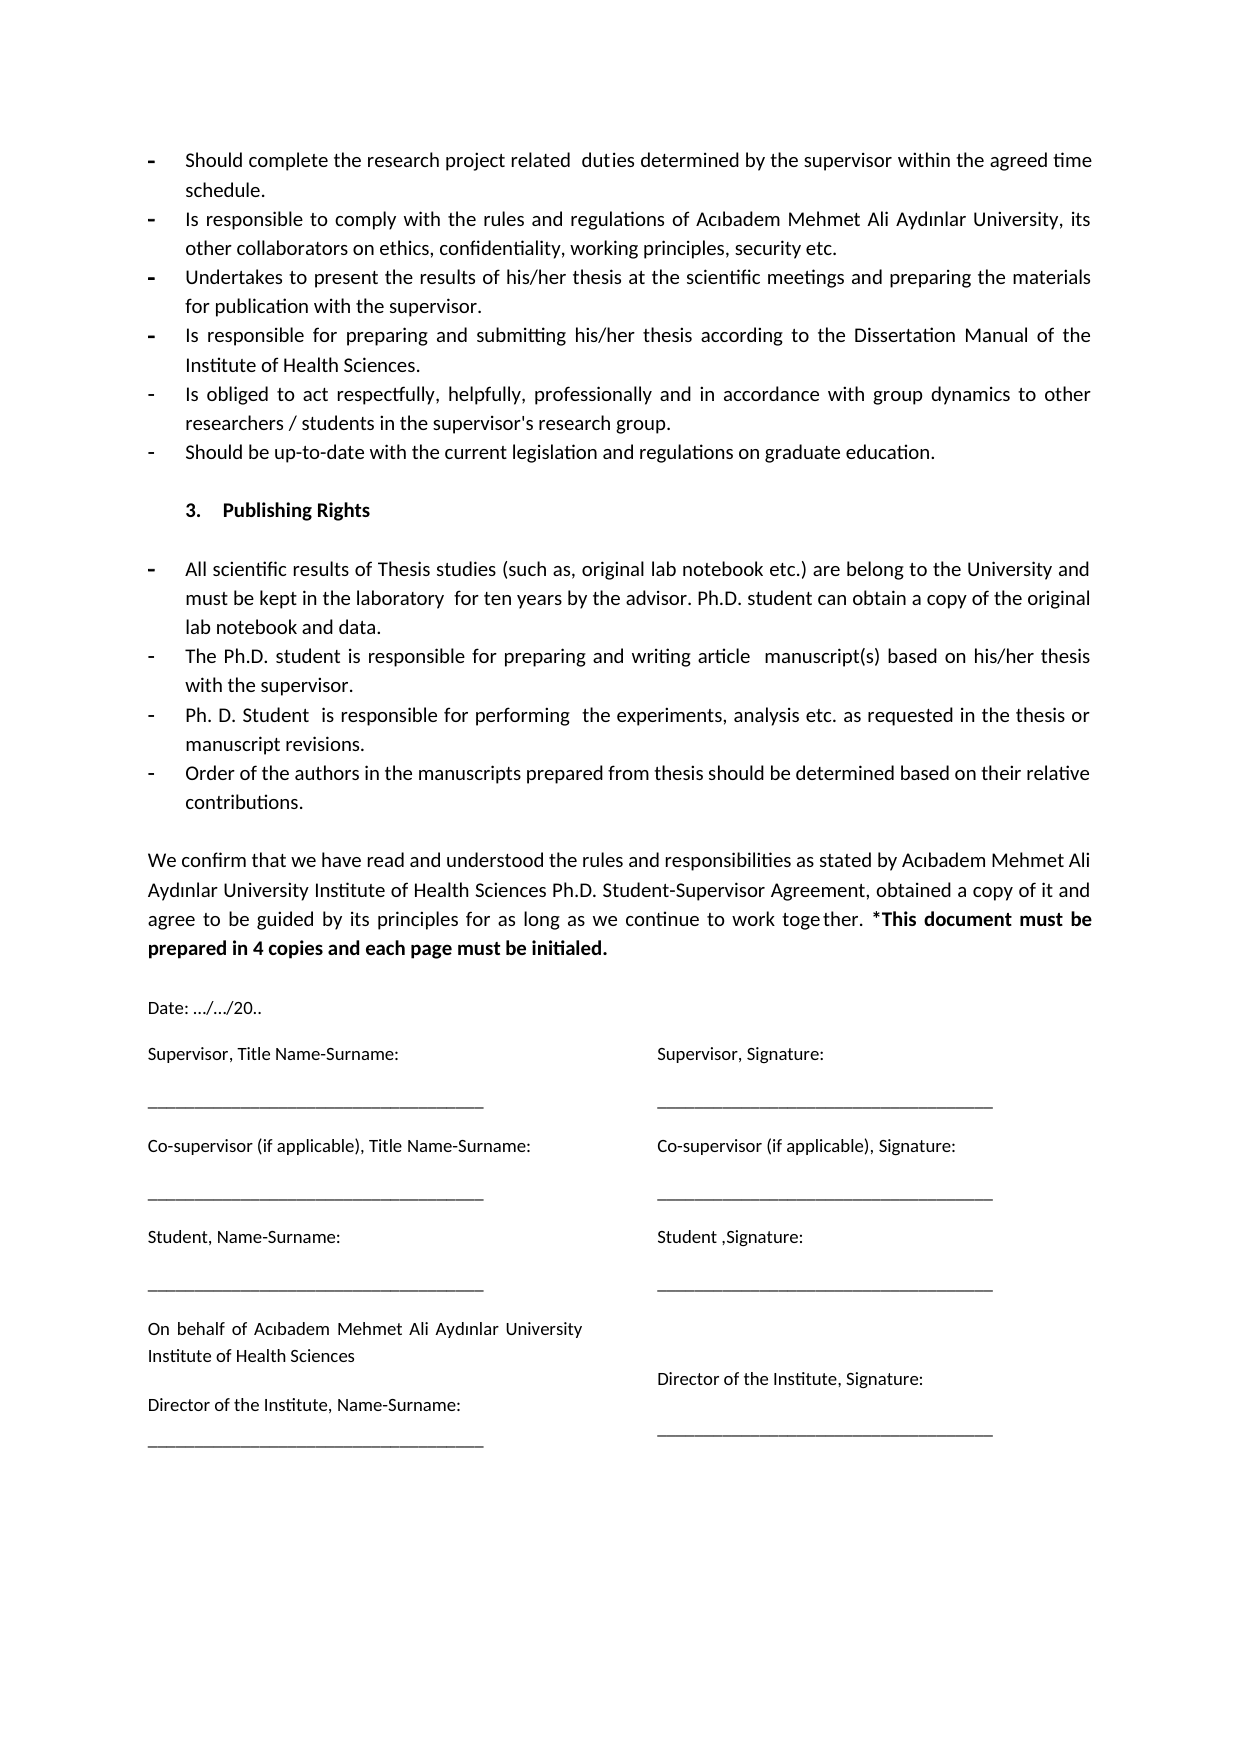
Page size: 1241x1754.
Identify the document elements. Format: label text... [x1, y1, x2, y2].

list Ph. D. Student is responsible for performing the experiments, analysis etc. as requested in the thesis or manuscript revisions. [148, 702, 1092, 756]
text Director of the Institute, Signature: [657, 1367, 1092, 1389]
text Director of the Institute, Name-Surname: [148, 1393, 583, 1416]
text On behalf of Acıbadem Mehmet Ali Aydınlar University Institute of Health Sciences [148, 1317, 583, 1367]
text We confirm that we have read and understood the rules and responsibilities as stated by Acıbadem Mehmet Ali Aydınlar University Institute of Health Sciences Ph.D. Student-Supervisor Agreement, obtained a copy of it and agree to be guided by its principles for as long as we continue to work together. *This document must be prepared in 4 copies and each page must be initialed. [148, 848, 1092, 961]
list Publishing Rights [185, 498, 1092, 523]
text Co-supervisor (if applicable), Title Name-Surname: [148, 1134, 583, 1157]
text Supervisor, Signature: [657, 1042, 1092, 1065]
list Is responsible for preparing and submitting his/her thesis according to the Dissertation Manual of the Institute of Health Sciences. [148, 323, 1092, 377]
text ____________________________________ [657, 1272, 1092, 1294]
list Order of the authors in the manuscripts prepared from thesis should be determined based on their relative contributions. [148, 760, 1092, 815]
text ____________________________________ [148, 1180, 583, 1203]
text Student ,Signature: [657, 1226, 1092, 1249]
text ____________________________________ [657, 1088, 1092, 1111]
list Undertakes to present the results of his/her thesis at the scientific meetings and preparing the materials for publication with the supervisor. [148, 264, 1092, 319]
text Student, Name-Surname: [148, 1226, 583, 1249]
text Supervisor, Title Name-Surname: [148, 1042, 583, 1065]
text ____________________________________ [148, 1427, 583, 1450]
text Co-supervisor (if applicable), Signature: [657, 1134, 1092, 1157]
text ____________________________________ [148, 1088, 583, 1111]
text Date: …/…/20.. [148, 997, 583, 1019]
text ____________________________________ [148, 1272, 583, 1294]
list Is responsible to comply with the rules and regulations of Acıbadem Mehmet Ali Aydınlar University, its other collaborators on ethics, confidentiality, working principles, security etc. [148, 206, 1092, 261]
list Should complete the research project related duties determined by the supervisor within the agreed time schedule. [148, 148, 1092, 202]
text ____________________________________ [657, 1416, 1092, 1439]
text ____________________________________ [657, 1180, 1092, 1203]
list All scientific results of Thesis studies (such as, original lab notebook etc.) are belong to the University and must be kept in the laboratory for ten years by the advisor. Ph.D. student can obtain a copy of the original lab notebook and data. [148, 556, 1092, 640]
list Should be up-to-date with the current legislation and regulations on graduate education. [148, 439, 1092, 465]
list The Ph.D. student is responsible for preparing and writing article manuscript(s) based on his/her thesis with the supervisor. [148, 643, 1092, 698]
list Is obliged to act respectfully, helpfully, professionally and in accordance with group dynamics to other researchers / students in the supervisor's research group. [148, 381, 1092, 436]
